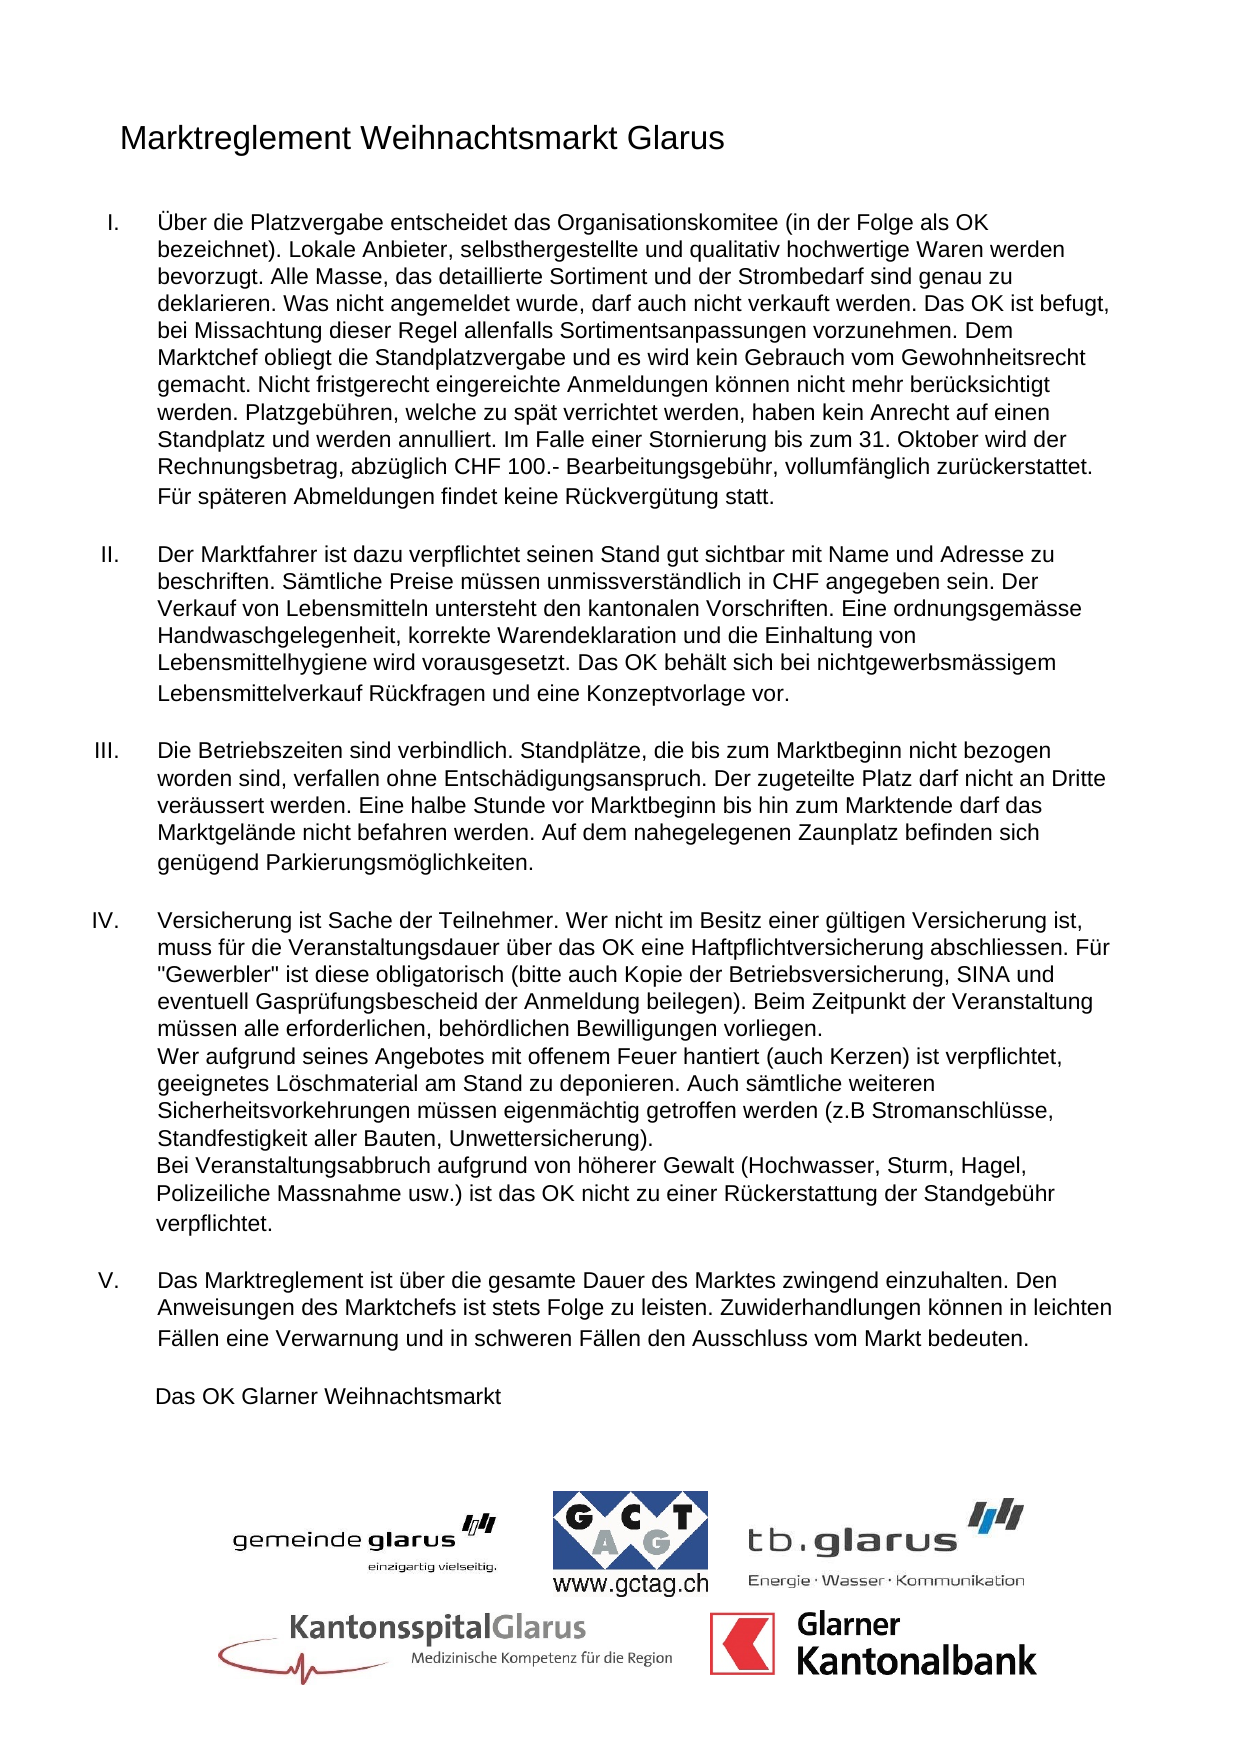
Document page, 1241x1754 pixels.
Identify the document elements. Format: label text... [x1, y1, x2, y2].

list Die Betriebszeiten sind verbindlich. Standplätze, die bis zum Marktbeginn nicht bezogen worden sind, verfallen ohne Entschädigungsanspruch. Der zugeteilte Platz darf nicht an Dritte veräussert werden. Eine halbe Stunde vor Marktbeginn bis hin zum Marktende darf das Marktgelände nicht befahren werden. Auf dem nahegelegenen Zaunplatz befinden sich genügend Parkierungsmöglichkeiten. [119, 737, 1119, 877]
text Wer aufgrund seines Angebotes mit offenem Feuer hantiert (auch Kerzen) ist verpflichtet, geeignetes Löschmaterial am Stand zu deponieren. Auch sämtliche weiteren Sicherheitsvorkehrungen müssen eigenmächtig getroffen werden (z.B Stromanschlüsse, Standfestigkeit aller Bauten, Unwettersicherung). [157, 1043, 1119, 1151]
text Marktreglement Weihnachtsmarkt Glarus [119, 118, 1119, 157]
list Versicherung ist Sache der Teilnehmer. Wer nicht im Besitz einer gültigen Versicherung ist, muss für die Veranstaltungsdauer über das OK eine Haftpflichtversicherung abschliessen. Für "Gewerbler" ist diese obligatorisch (bitte auch Kopie der Betriebsversicherung, SINA und eventuell Gasprüfungsbescheid der Anmeldung beilegen). Beim Zeitpunkt der Veranstaltung müssen alle erforderlichen, behördlichen Bewilligungen vorliegen. [119, 907, 1119, 1042]
list Über die Platzvergabe entscheidet das Organisationskomitee (in der Folge als OK bezeichnet). Lokale Anbieter, selbsthergestellte und qualitativ hochwertige Waren werden bevorzugt. Alle Masse, das detaillierte Sortiment und der Strombedarf sind genau zu deklarieren. Was nicht angemeldet wurde, darf auch nicht verkauft werden. Das OK ist befugt, bei Missachtung dieser Regel allenfalls Sortimentsanpassungen vorzunehmen. Dem Marktchef obliegt die Standplatzvergabe und es wird kein Gebrauch vom Gewohnheitsrecht gemacht. Nicht fristgerecht eingereichte Anmeldungen können nicht mehr berücksichtigt werden. Platzgebühren, welche zu spät verrichtet werden, haben kein Anrecht auf einen Standplatz und werden annulliert. Im Falle einer Stornierung bis zum 31. Oktober wird der Rechnungsbetrag, abzüglich CHF 100.- Bearbeitungsgebühr, vollumfänglich zurückerstattet. Für späteren Abmeldungen findet keine Rückvergütung statt. [119, 209, 1119, 511]
list Das Marktreglement ist über die gesamte Dauer des Marktes zwingend einzuhalten. Den Anweisungen des Marktchefs ist stets Folge zu leisten. Zuwiderhandlungen können in leichten Fällen eine Verwarnung und in schweren Fällen den Ausschluss vom Markt bedeuten. [119, 1267, 1119, 1353]
picture [553, 1491, 708, 1597]
list Der Marktfahrer ist dazu verpflichtet seinen Stand gut sichtbar mit Name und Adresse zu beschriften. Sämtliche Preise müssen unmissverständlich in CHF angegeben sein. Der Verkauf von Lebensmitteln untersteht den kantonalen Vorschriften. Eine ordnungsgemässe Handwaschgelegenheit, korrekte Warendeklaration und die Einhaltung von Lebensmittelhygiene wird vorausgesetzt. Das OK behält sich bei nichtgewerbsmässigem Lebensmittelverkauf Rückfragen und eine Konzeptvorlage vor. [119, 541, 1119, 708]
text Bei Veranstaltungsabbruch aufgrund von höherer Gewalt (Hochwasser, Sturm, Hagel, Polizeiliche Massnahme usw.) ist das OK nicht zu einer Rückerstattung der Standgebühr verpflichtet. [156, 1152, 1119, 1238]
picture [749, 1498, 1024, 1588]
picture [207, 1487, 522, 1597]
text Das OK Glarner Weihnachtsmarkt [155, 1383, 1119, 1409]
picture [710, 1610, 1037, 1675]
picture [218, 1612, 672, 1685]
